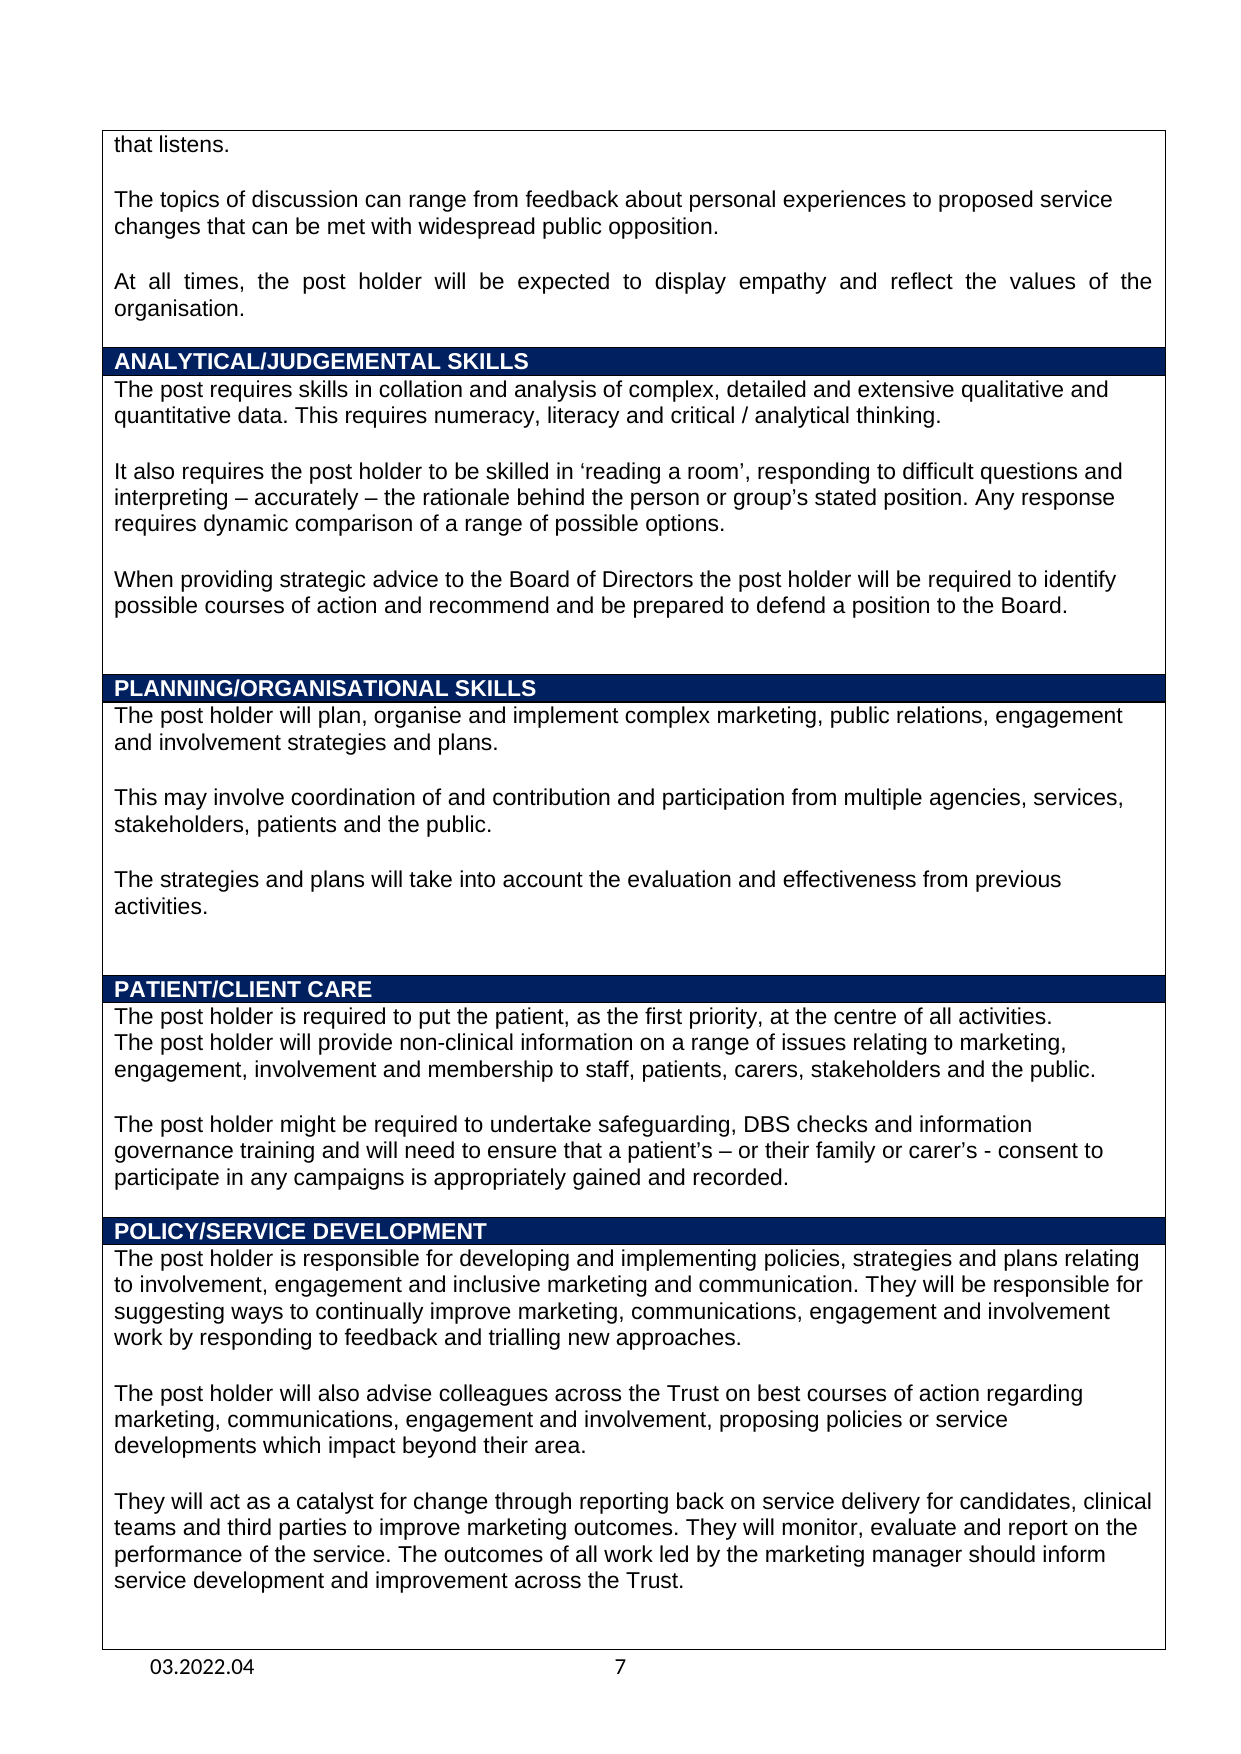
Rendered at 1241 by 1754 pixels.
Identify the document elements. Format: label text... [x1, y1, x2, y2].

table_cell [103, 131, 1165, 347]
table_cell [103, 1245, 1165, 1649]
table_cell PLANNING/ORGANISATIONAL SKILLS [103, 675, 1165, 701]
table_cell POLICY/SERVICE DEVELOPMENT [103, 1218, 1165, 1244]
table_cell The post holder will plan, organise and implement complex marketing, public relations, engagement and involvement strategies and plans. This may involve coordination of and contribution and participation from multiple agencies, services, stakeholders, patients and the public. The strategies and plans will take into account the evaluation and effectiveness from previous activities. [103, 703, 1165, 974]
table_cell The post holder is required to put the patient, as the first priority, at the centre of all activities. The post holder will provide non-clinical information on a range of issues relating to marketing, engagement, involvement and membership to staff, patients, carers, stakeholders and the public. The post holder might be required to undertake safeguarding, DBS checks and information governance training and will need to ensure that a patient’s – or their family or carer’s - consent to participate in any campaigns is appropriately gained and recorded. [103, 1003, 1165, 1217]
table_cell PATIENT/CLIENT CARE [103, 976, 1165, 1002]
table_cell ANALYTICAL/JUDGEMENTAL SKILLS [103, 348, 1165, 375]
table_cell The post requires skills in collation and analysis of complex, detailed and extensive qualitative and quantitative data. This requires numeracy, literacy and critical / analytical thinking. It also requires the post holder to be skilled in ‘reading a room’, responding to difficult questions and interpreting – accurately – the rationale behind the person or group’s stated position. Any response requires dynamic comparison of a range of possible options. When providing strategic advice to the Board of Directors the post holder will be required to identify possible courses of action and recommend and be prepared to defend a position to the Board. [103, 376, 1165, 674]
